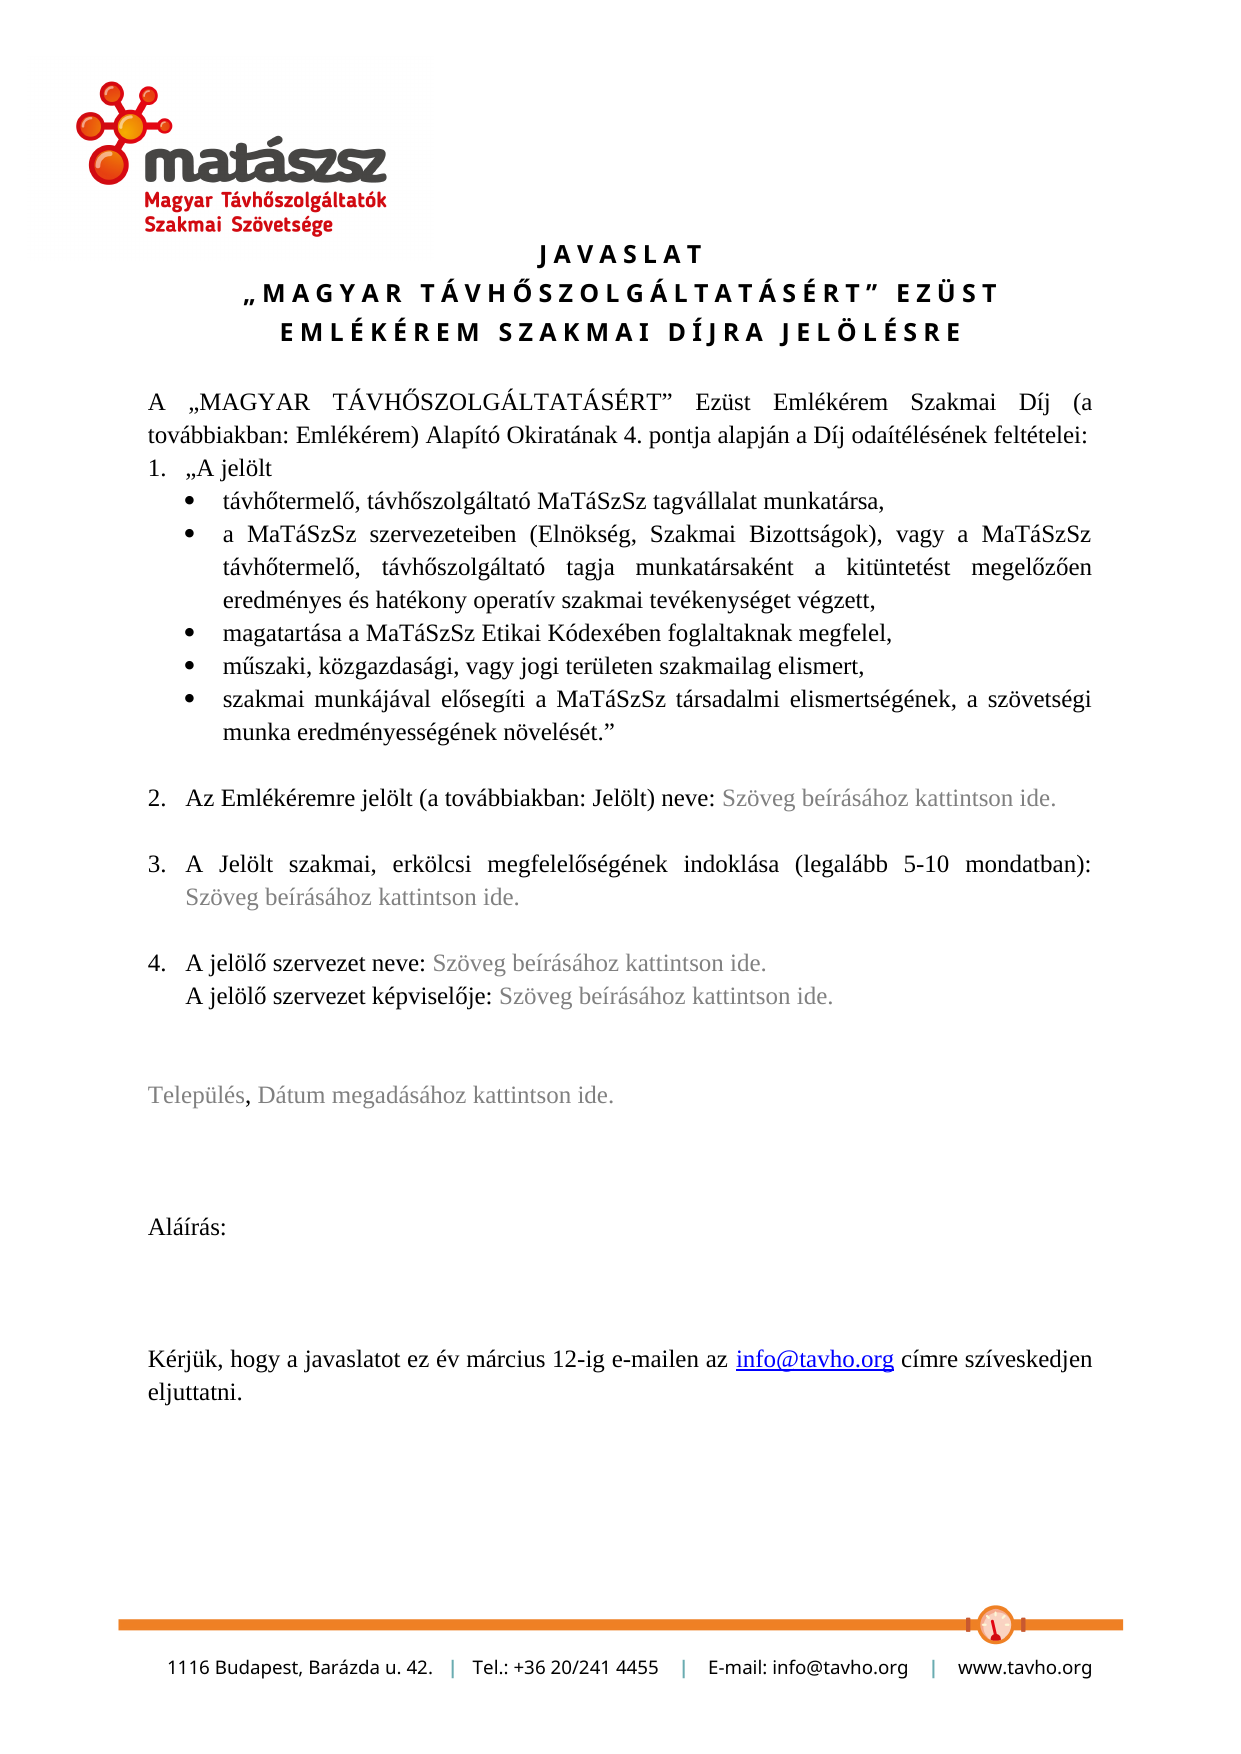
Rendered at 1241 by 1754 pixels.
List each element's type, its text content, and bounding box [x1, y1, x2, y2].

picture [26, 56, 435, 261]
list szakmai munkájával elősegíti a MaTáSzSz társadalmi elismertségének, a szövetségi munka eredményességének növelését.” [185, 684, 1092, 746]
text Aláírás: [148, 1212, 1092, 1241]
list „A jelölt [148, 453, 1092, 482]
list a MaTáSzSz szervezeteiben (Elnökség, Szakmai Bizottságok), vagy a MaTáSzSz távhőtermelő, távhőszolgáltató tagja munkatársaként a kitüntetést megelőzően eredményes és hatékony operatív szakmai tevékenységet végzett, [185, 519, 1092, 614]
text , [148, 1080, 1092, 1109]
text A „MAGYAR TÁVHŐSZOLGÁLTATÁSÉRT” Ezüst Emlékérem Szakmai Díj (a továbbiakban: Emlékérem) Alapító Okiratának 4. pontja alapján a Díj odaítélésének feltételei: [148, 387, 1092, 448]
text Javaslat [148, 236, 1092, 270]
text Kérjük, hogy a javaslatot ez év március 12-ig e-mailen az info@tavho.org címre szíveskedjen eljuttatni. [148, 1344, 1092, 1406]
list A Jelölt szakmai, erkölcsi megfelelőségének indoklása (legalább 5-10 mondatban): [148, 849, 1092, 911]
list Az Emlékéremre jelölt (a továbbiakban: Jelölt) neve: [148, 783, 1092, 812]
list távhőtermelő, távhőszolgáltató MaTáSzSz tagvállalat munkatársa, [185, 486, 1092, 514]
list műszaki, közgazdasági, vagy jogi területen szakmailag elismert, [185, 651, 1092, 680]
list A jelölő szervezet neve: [148, 948, 1092, 977]
picture [0, 1582, 1241, 1665]
text „Magyar Távhőszolgáltatásért” ezüst emlékérem szakmai díjra jelölésre [148, 275, 1092, 349]
text A jelölő szervezet képviselője: [185, 981, 1092, 1010]
list magatartása a MaTáSzSz Etikai Kódexében foglaltaknak megfelel, [185, 618, 1092, 647]
